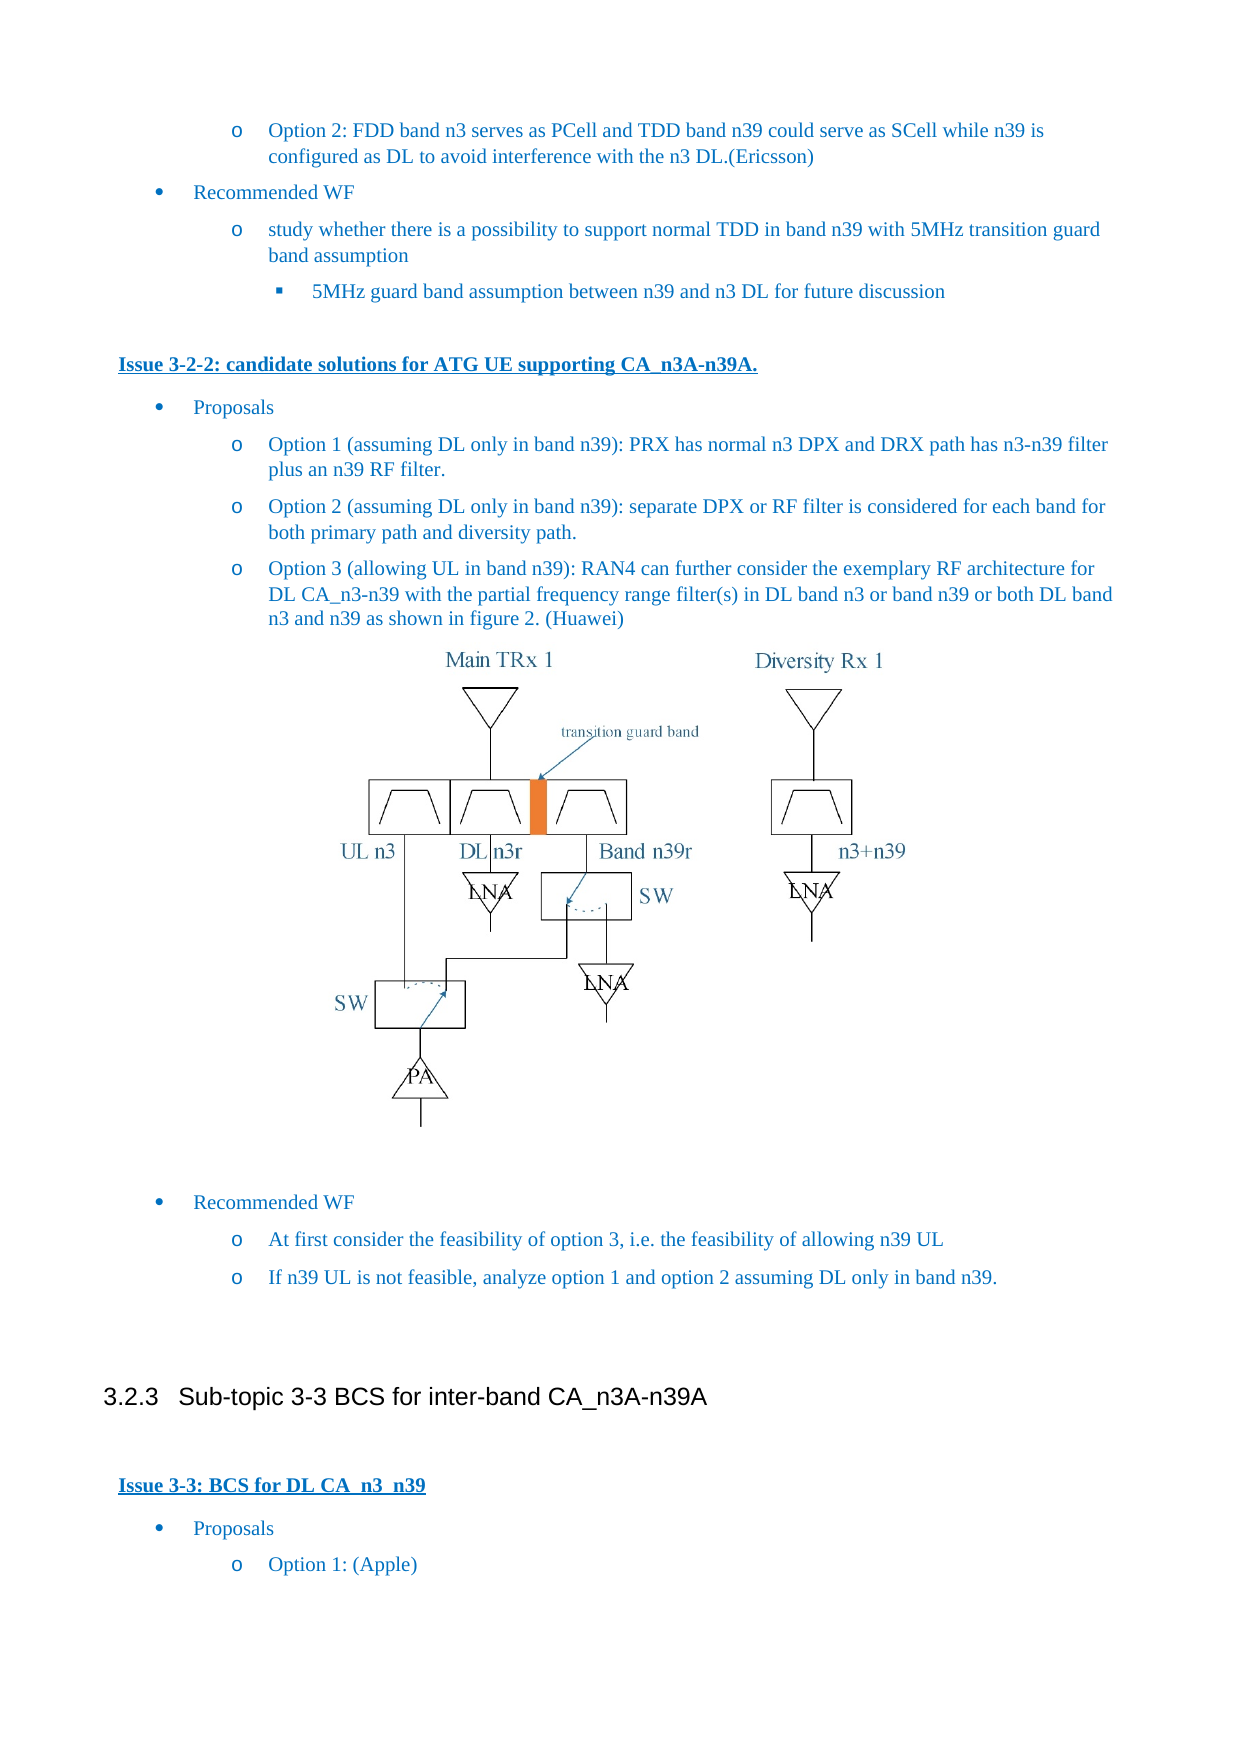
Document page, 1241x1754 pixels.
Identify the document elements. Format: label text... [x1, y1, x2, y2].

list At first consider the feasibility of option 3, i.e. the feasibility of allowing n39 UL [231, 1226, 1122, 1252]
list Recommended WF [156, 180, 1122, 204]
text Issue 3-3: BCS for DL CA_n3_n39 [118, 1473, 1122, 1497]
list Option 1: (Apple) [231, 1552, 1122, 1578]
list Proposals [156, 1515, 1122, 1539]
subtitle Sub-topic 3-3 BCS for inter-band CA_n3A-n39A [103, 1382, 1122, 1411]
list study whether there is a possibility to support normal TDD in band n39 with 5MHz transition guard band assumption [231, 217, 1122, 267]
list Proposals [156, 395, 1122, 419]
text Issue 3-2-2: candidate solutions for ATG UE supporting CA_n3A-n39A. [118, 352, 1122, 376]
list Option 2 (assuming DL only in band n39): separate DPX or RF filter is considered for each band for both primary path and diversity path. [231, 494, 1122, 544]
list Option 3 (allowing UL in band n39): RAN4 can further consider the exemplary RF architecture for DL CA_n3-n39 with the partial frequency range filter(s) in DL band n3 or band n39 or both DL band n3 and n39 as shown in figure 2. (Huawei) [231, 556, 1122, 630]
list Option 2: FDD band n3 serves as PCell and TDD band n39 could serve as SCell while n39 is configured as DL to avoid interference with the n3 DL.(Ericsson) [231, 118, 1122, 168]
picture [327, 642, 913, 1141]
list If n39 UL is not feasible, analyze option 1 and option 2 assuming DL only in band n39. [231, 1265, 1122, 1290]
list Recommended WF [156, 1190, 1122, 1214]
list 5MHz guard band assumption between n39 and n3 DL for future discussion [274, 279, 1122, 303]
list Option 1 (assuming DL only in band n39): PRX has normal n3 DPX and DRX path has n3-n39 filter plus an n39 RF filter. [231, 432, 1122, 481]
